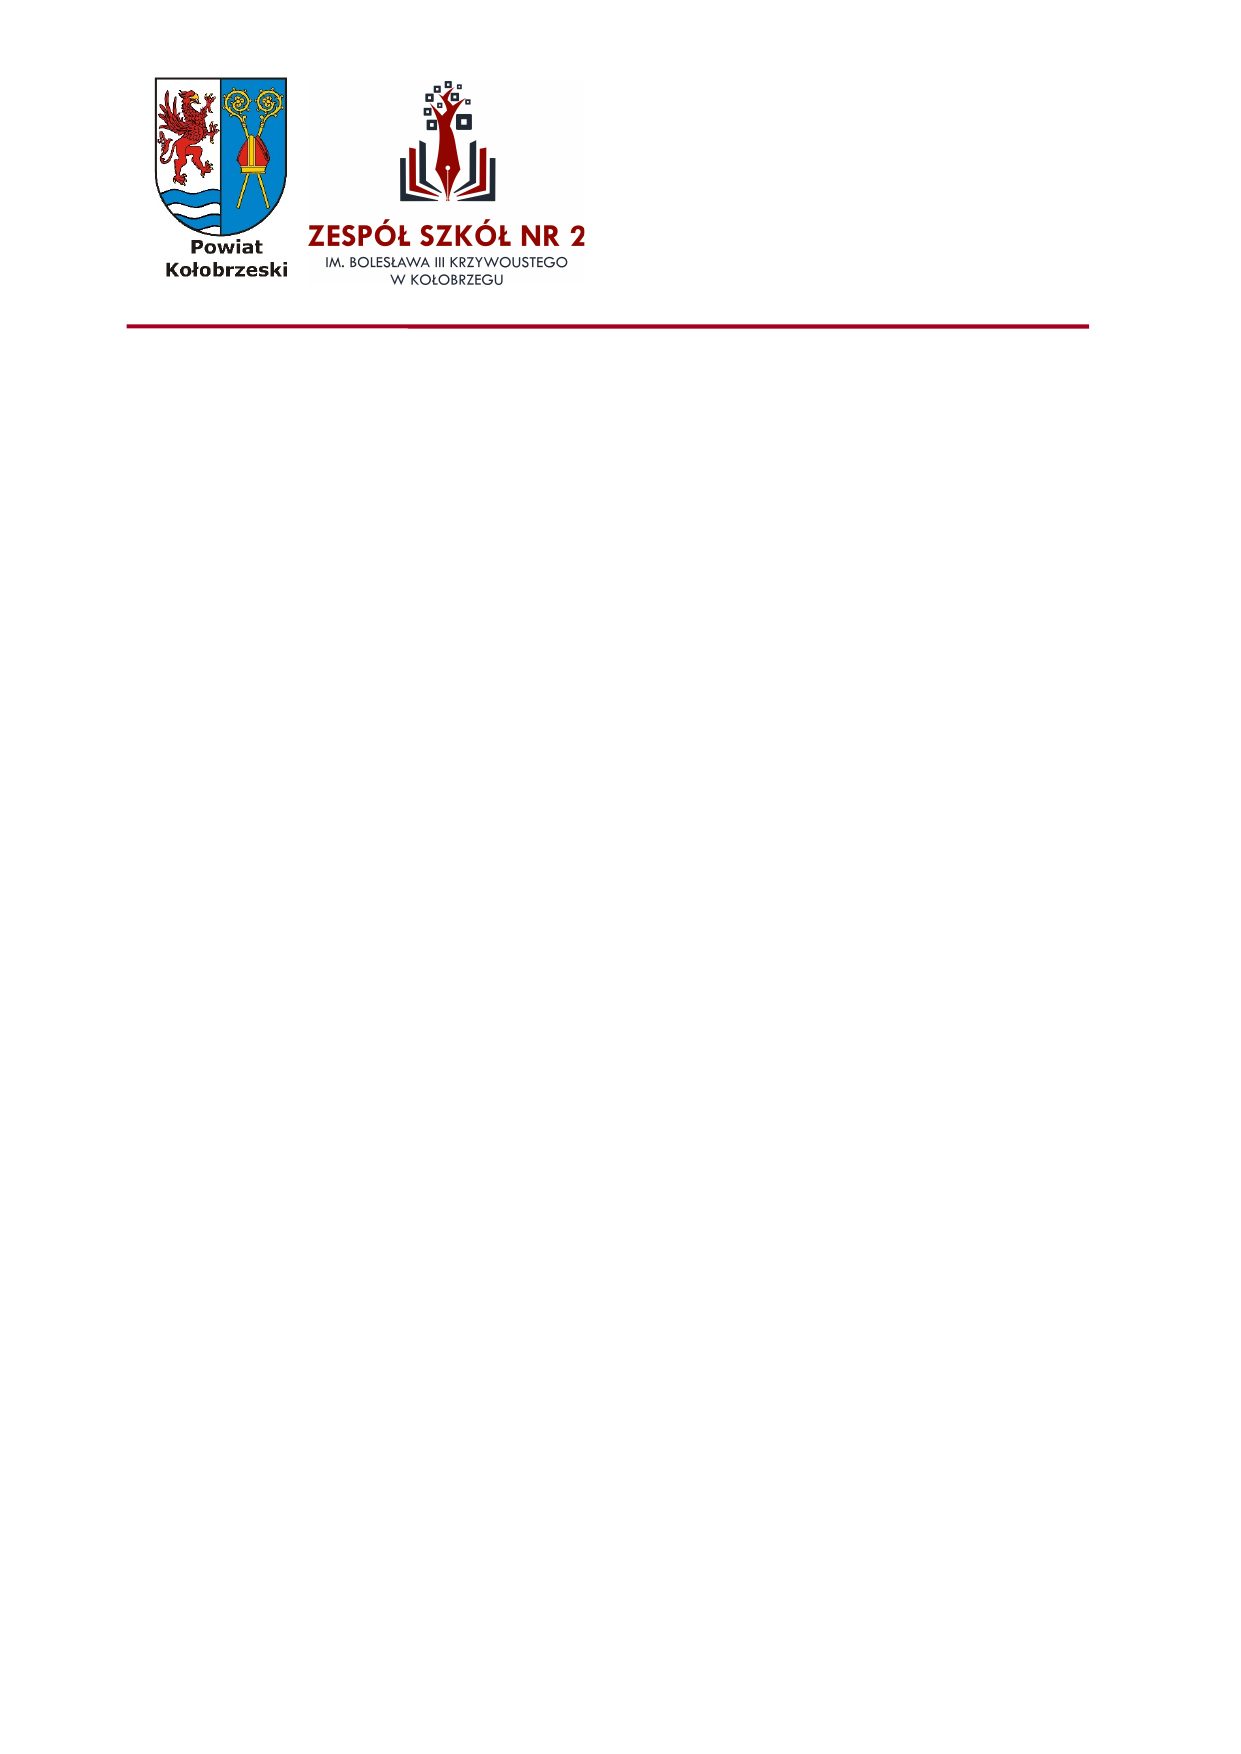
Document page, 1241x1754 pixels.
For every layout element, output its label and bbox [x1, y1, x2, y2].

picture [147, 73, 585, 285]
